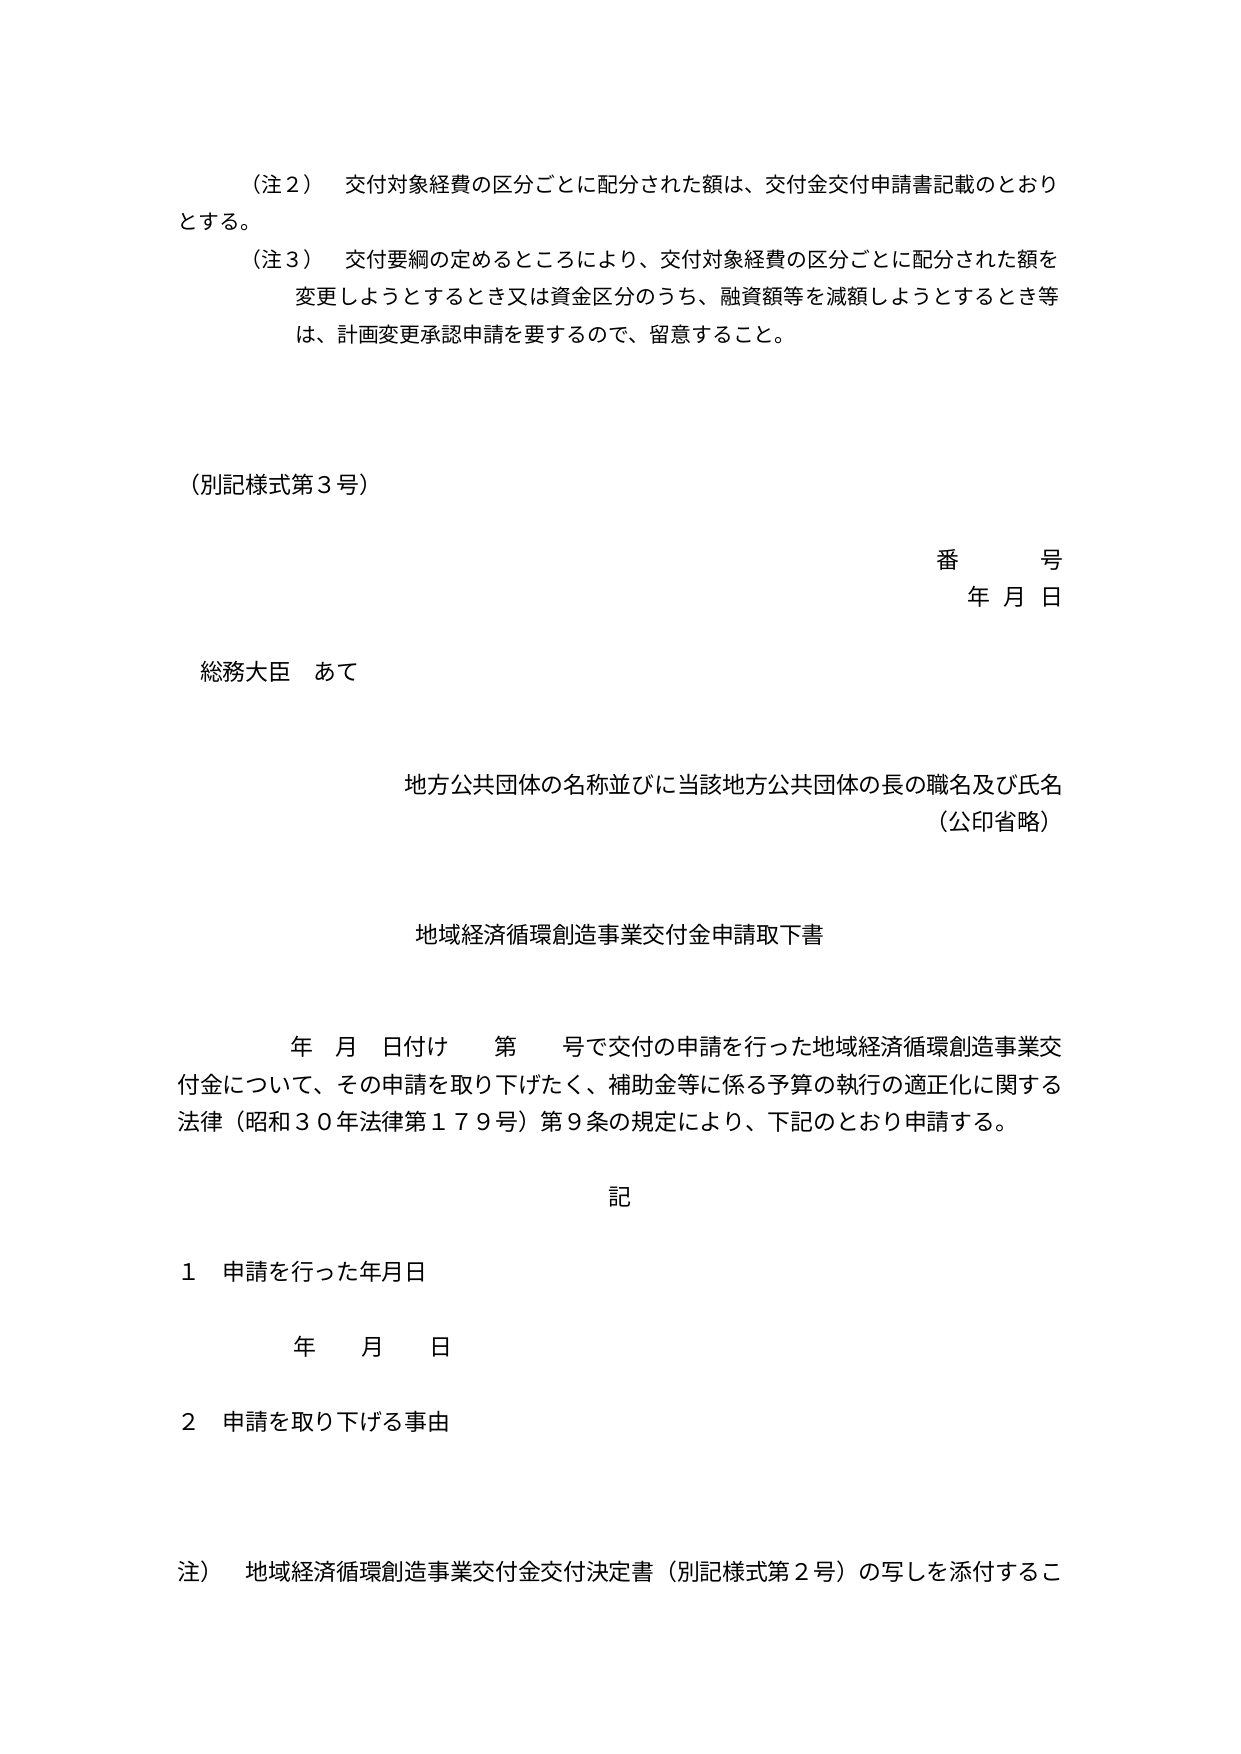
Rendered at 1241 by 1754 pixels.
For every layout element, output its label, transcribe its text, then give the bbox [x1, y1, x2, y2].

text （別記様式第３号） [177, 464, 1063, 502]
text 年 月 日付け 第 号で交付の申請を行った地域経済循環創造事業交付金について、その申請を取り下げたく、補助金等に係る予算の執行の適正化に関する法律（昭和３０年法律第１７９号）第９条の規定により、下記のとおり申請する。 [177, 1027, 1063, 1139]
text （公印省略） [177, 802, 1063, 839]
text 年月日 [177, 577, 1063, 614]
text １ 申請を行った年月日 [177, 1252, 1063, 1289]
text （注２） 交付対象経費の区分ごとに配分された額は、交付金交付申請書記載のとおりとする。 [177, 164, 1063, 239]
text （注３） 交付要綱の定めるところにより、交付対象経費の区分ごとに配分された額を変更しようとするとき又は資金区分のうち、融資額等を減額しようとするとき等は、計画変更承認申請を要するので、留意すること。 [240, 239, 1063, 352]
text 地方公共団体の名称並びに当該地方公共団体の長の職名及び氏名 [177, 764, 1063, 802]
text ２ 申請を取り下げる事由 [177, 1402, 1063, 1439]
text 総務大臣 あて [177, 652, 1063, 689]
text 記 [177, 1177, 1063, 1214]
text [177, 1552, 1063, 1589]
text 年 月 日 [177, 1327, 1063, 1364]
text 地域経済循環創造事業交付金申請取下書 [177, 914, 1063, 952]
text 番 号 [177, 539, 1063, 577]
